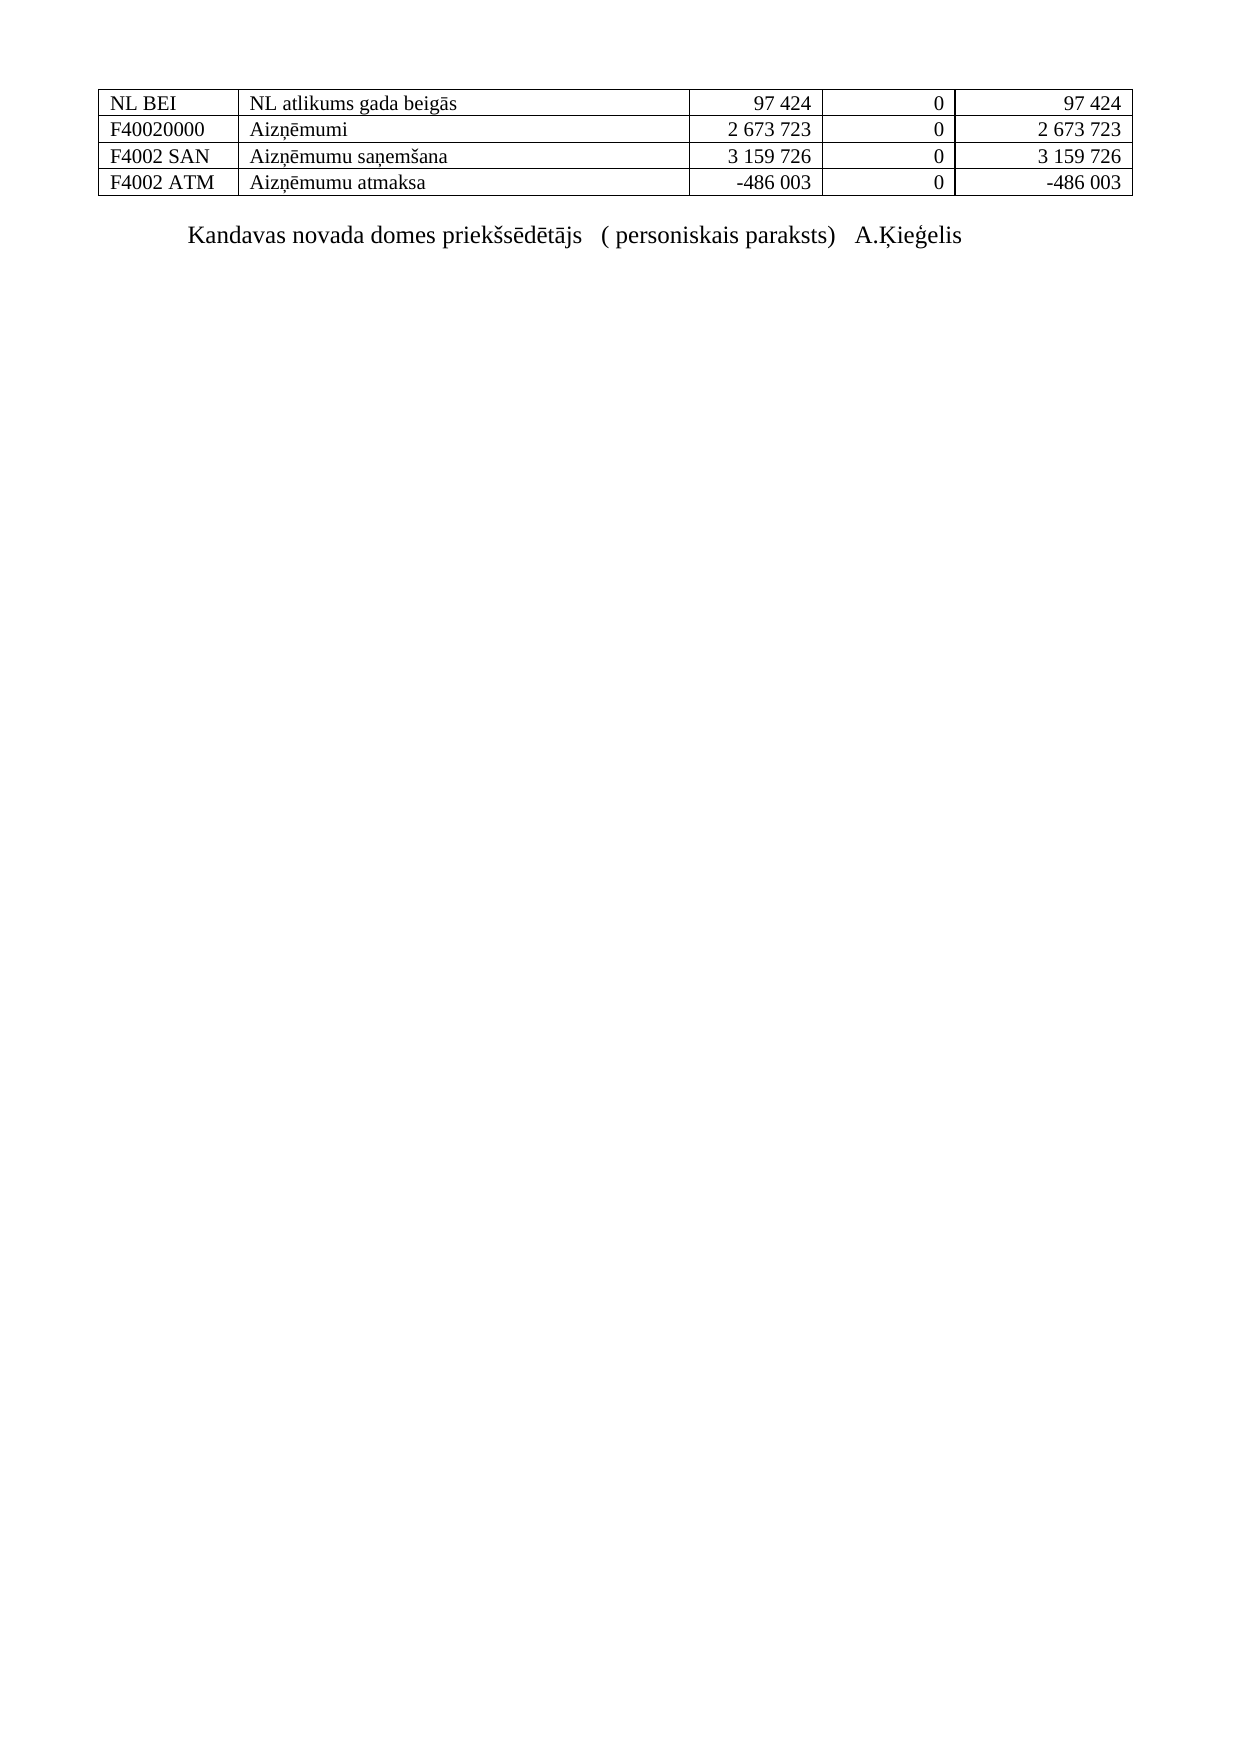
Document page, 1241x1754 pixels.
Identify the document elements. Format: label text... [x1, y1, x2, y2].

table_cell -486 003 [690, 169, 822, 195]
table_cell 0 [823, 143, 954, 168]
table_cell 0 [823, 116, 954, 142]
table_cell F4002 ATM [99, 169, 238, 195]
table_cell 2 673 723 [956, 116, 1132, 142]
table_cell Aizņēmumi [239, 116, 689, 142]
table_cell 97 424 [956, 90, 1132, 115]
table_cell -486 003 [956, 169, 1132, 195]
table_cell Aizņēmumu atmaksa [239, 169, 689, 195]
table_cell 97 424 [690, 90, 822, 115]
text Kandavas novada domes priekšsēdētājs ( personiskais paraksts) A.Ķieģelis [187, 220, 1078, 249]
table_cell 3 159 726 [956, 143, 1132, 168]
table_cell NL atlikums gada beigās [239, 90, 689, 115]
table_cell 0 [823, 90, 954, 115]
table_cell NL BEI [99, 90, 238, 115]
table_cell F4002 SAN [99, 143, 238, 168]
table_cell F40020000 [99, 116, 238, 142]
table_cell 3 159 726 [690, 143, 822, 168]
table_cell 2 673 723 [690, 116, 822, 142]
table_cell 0 [823, 169, 954, 195]
table_cell Aizņēmumu saņemšana [239, 143, 689, 168]
